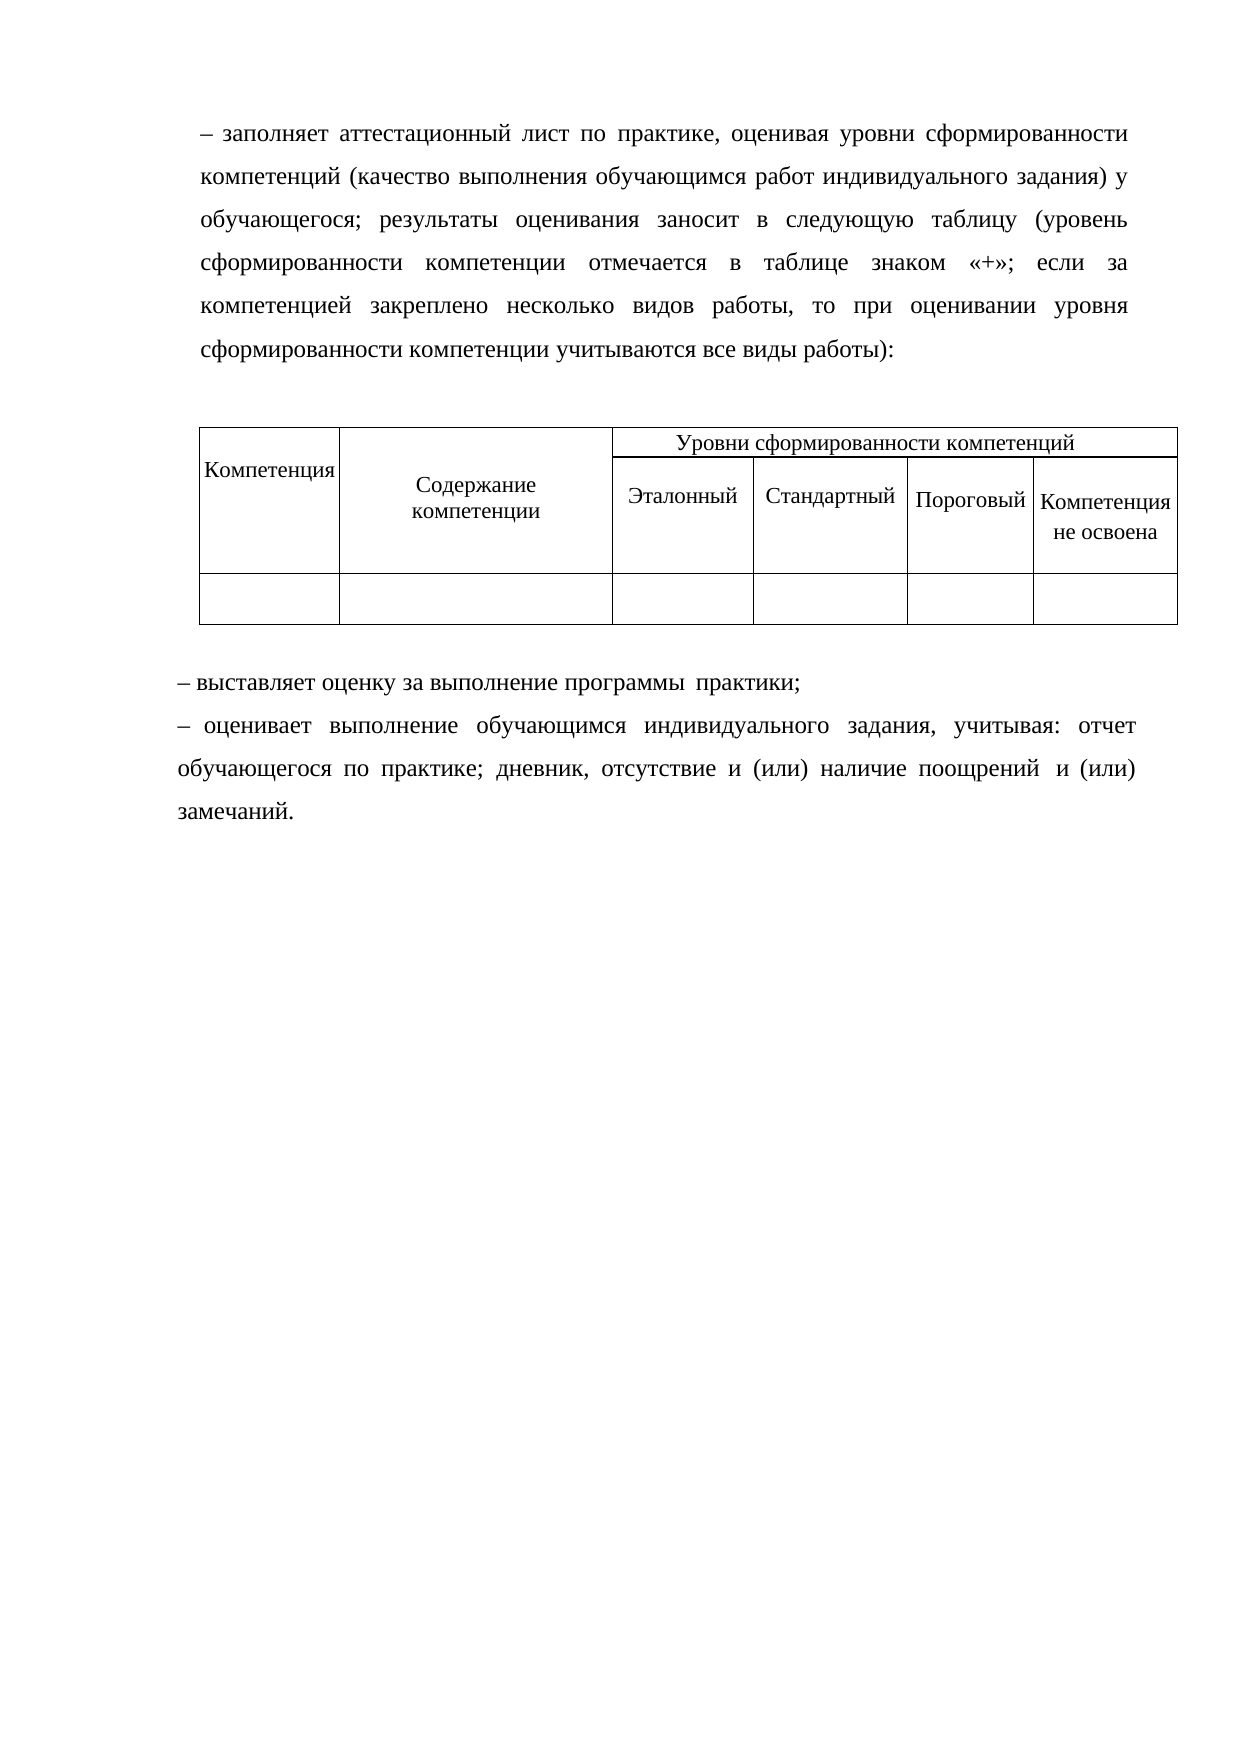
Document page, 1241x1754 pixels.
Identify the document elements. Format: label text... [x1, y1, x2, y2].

table_cell [613, 574, 753, 624]
table_cell Пороговый [908, 458, 1033, 572]
table_cell [908, 574, 1033, 624]
text – оценивает выполнение обучающимся индивидуального задания, учитывая: отчет обучающегося по практике; дневник, отсутствие и (или) наличие поощрений и (или) замечаний. [177, 710, 1136, 825]
table_cell Стандартный [754, 458, 907, 572]
table_cell Эталонный [613, 458, 753, 572]
table_cell [754, 574, 907, 624]
table_cell [200, 574, 339, 624]
table_cell [340, 574, 612, 624]
text – выставляет оценку за выполнение программы практики; [177, 667, 1152, 696]
table_cell [1034, 574, 1177, 624]
table_cell Компетенция не освоена [1034, 458, 1177, 572]
table_header Содержание компетенции [340, 428, 612, 572]
text – заполняет аттестационный лист по практике, оценивая уровни сформированности компетенций (качество выполнения обучающимся работ индивидуального задания) у обучающегося; результаты оценивания заносит в следующую таблицу (уровень сформированности компетенции отмечается в таблице знаком «+»; если за компетенцией закреплено несколько видов работы, то при оценивании уровня сформированности компетенции учитываются все виды работы): [200, 118, 1128, 362]
table_header Компетенция [200, 428, 339, 572]
table_header Уровни сформированности компетенций [613, 428, 1177, 456]
